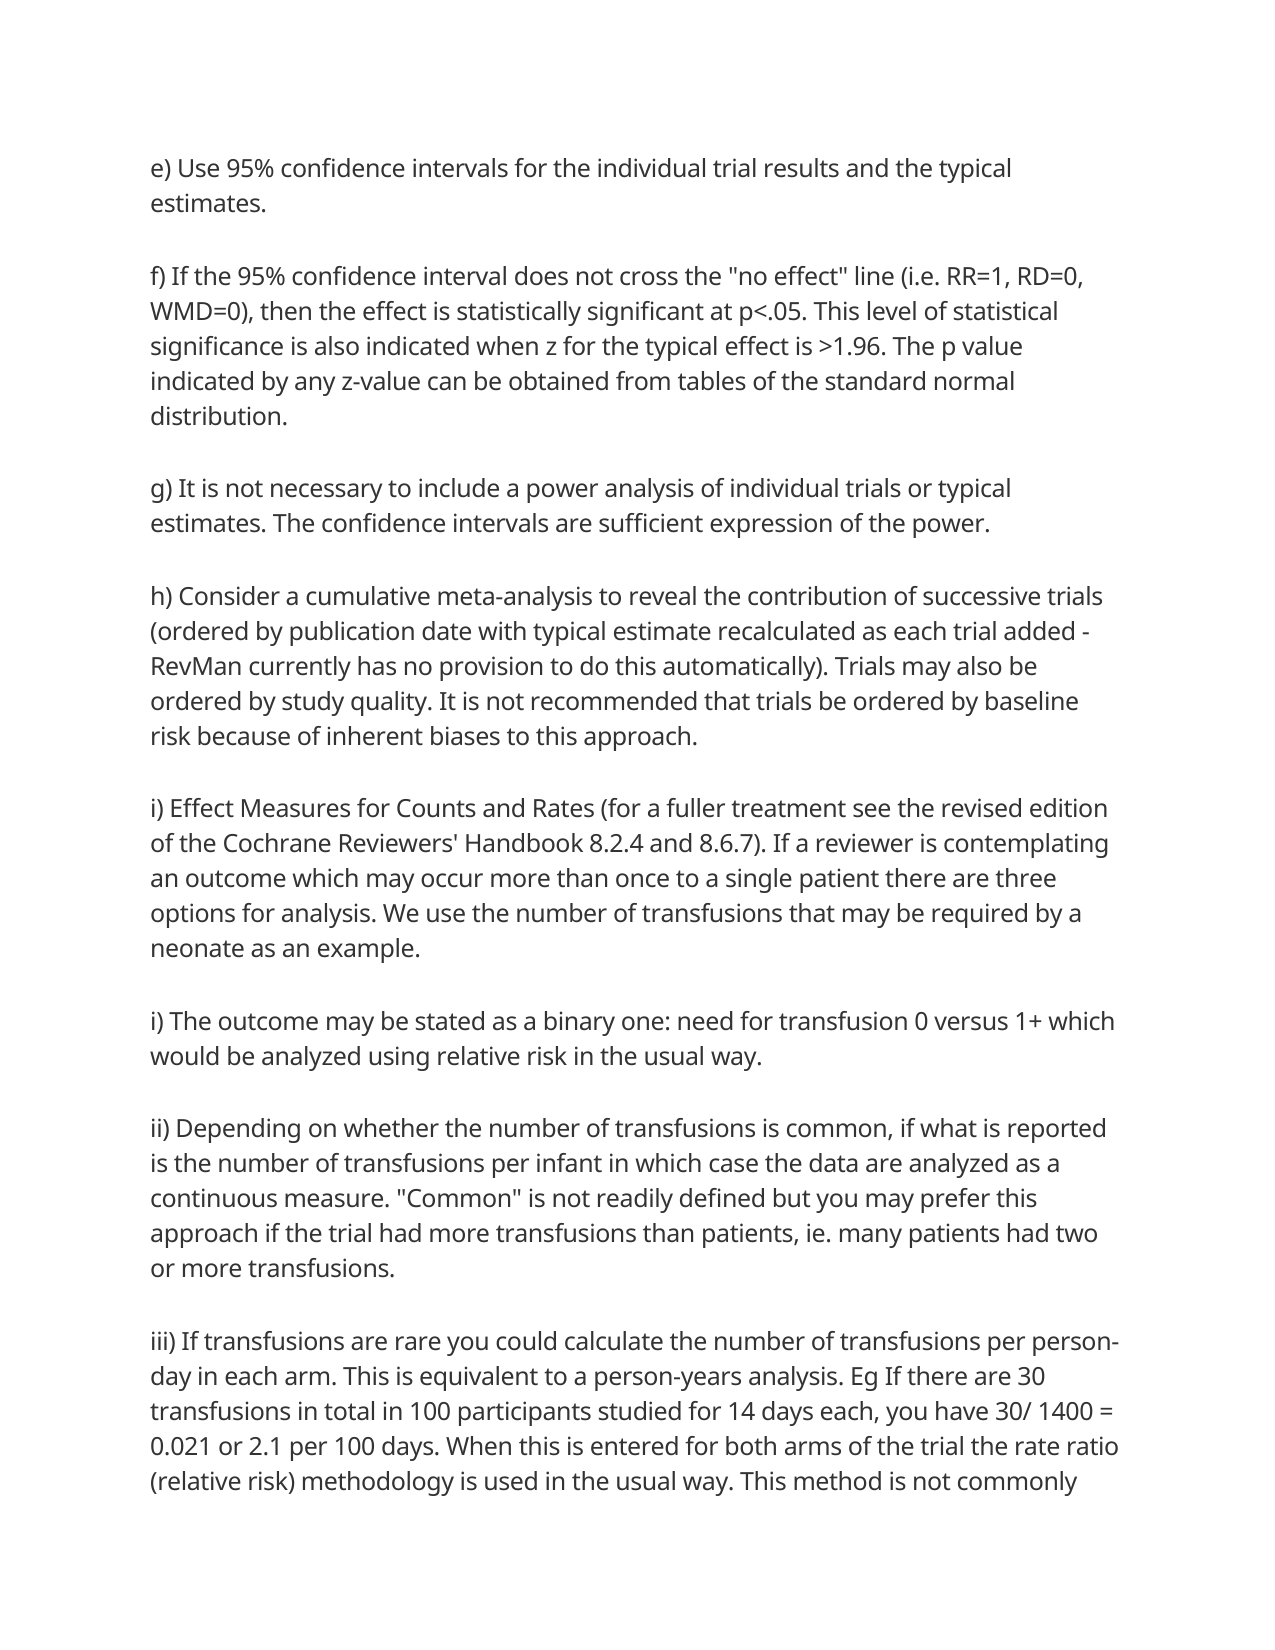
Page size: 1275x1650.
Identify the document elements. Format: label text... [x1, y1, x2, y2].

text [150, 1322, 1125, 1497]
text i) The outcome may be stated as a binary one: need for transfusion 0 versus 1+ which would be analyzed using relative risk in the usual way. [150, 1002, 1125, 1072]
text i) Effect Measures for Counts and Rates (for a fuller treatment see the revised edition of the Cochrane Reviewers' Handbook 8.2.4 and 8.6.7). If a reviewer is contemplating an outcome which may occur more than once to a single patient there are three options for analysis. We use the number of transfusions that may be required by a neonate as an example. [150, 790, 1125, 965]
text f) If the 95% confidence interval does not cross the "no effect" line (i.e. RR=1, RD=0, WMD=0), then the effect is statistically significant at p<.05. This level of statistical significance is also indicated when z for the typical effect is >1.96. The p value indicated by any z-value can be obtained from tables of the standard normal distribution. [150, 257, 1125, 432]
text h) Consider a cumulative meta-analysis to reveal the contribution of successive trials (ordered by publication date with typical estimate recalculated as each trial added - RevMan currently has no provision to do this automatically). Trials may also be ordered by study quality. It is not recommended that trials be ordered by baseline risk because of inherent biases to this approach. [150, 577, 1125, 752]
text g) It is not necessary to include a power analysis of individual trials or typical estimates. The confidence intervals are sufficient expression of the power. [150, 470, 1125, 540]
text ii) Depending on whether the number of transfusions is common, if what is reported is the number of transfusions per infant in which case the data are analyzed as a continuous measure. "Common" is not readily defined but you may prefer this approach if the trial had more transfusions than patients, ie. many patients had two or more transfusions. [150, 1110, 1125, 1285]
text e) Use 95% confidence intervals for the individual trial results and the typical estimates. [150, 150, 1125, 220]
